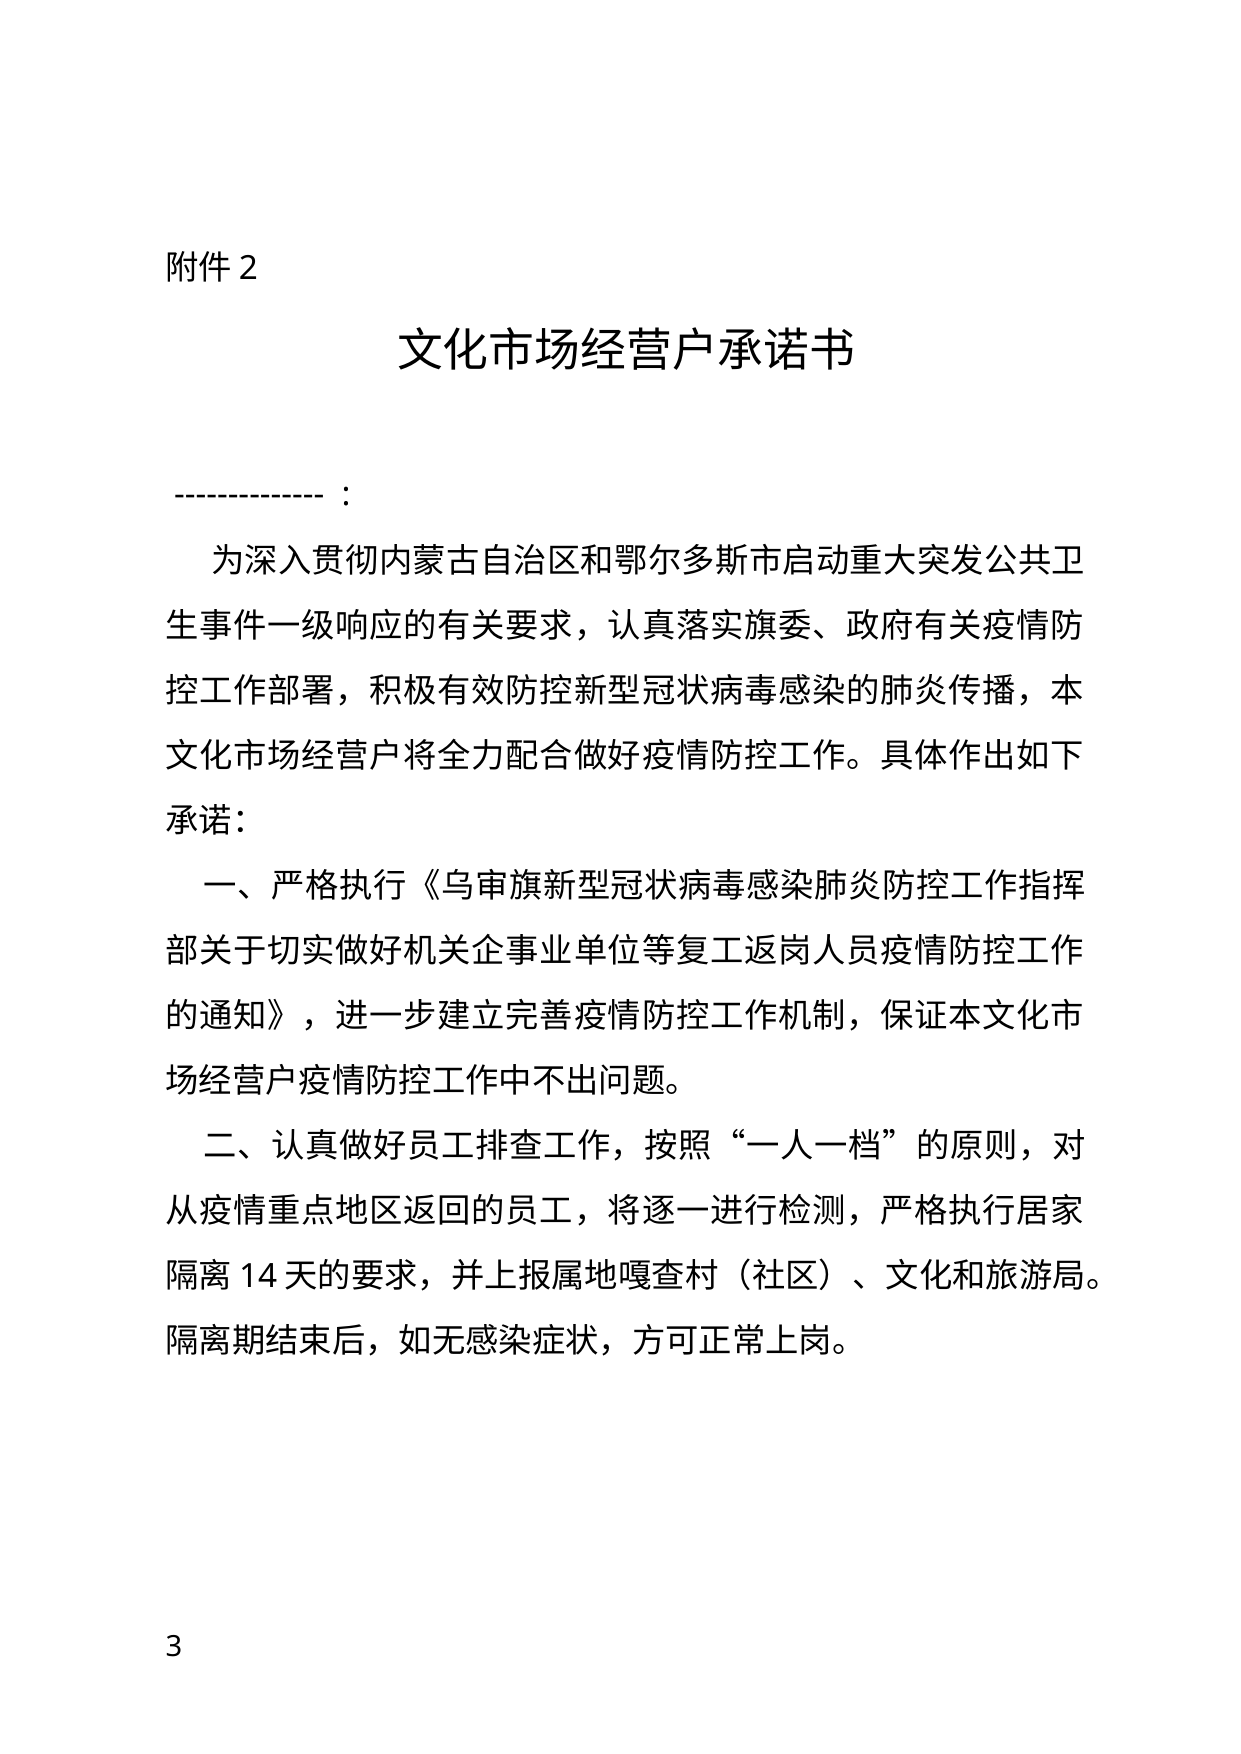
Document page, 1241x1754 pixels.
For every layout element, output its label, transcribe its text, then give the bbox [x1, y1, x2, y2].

text 文化市场经营户承诺书 [165, 298, 1087, 395]
text 附件2 [165, 233, 1087, 298]
text 二、认真做好员工排查工作，按照“一人一档”的原则，对从疫情重点地区返回的员工，将逐一进行检测，严格执行居家隔离14天的要求，并上报属地嘎查村（社区）、文化和旅游局。隔离期结束后，如无感染症状，方可正常上岗。 [165, 1110, 1087, 1370]
text -------------- : [165, 460, 1087, 525]
text 一、严格执行《乌审旗新型冠状病毒感染肺炎防控工作指挥部关于切实做好机关企事业单位等复工返岗人员疫情防控工作的通知》，进一步建立完善疫情防控工作机制，保证本文化市场经营户疫情防控工作中不出问题。 [165, 850, 1087, 1110]
text 为深入贯彻内蒙古自治区和鄂尔多斯市启动重大突发公共卫生事件一级响应的有关要求，认真落实旗委、政府有关疫情防控工作部署，积极有效防控新型冠状病毒感染的肺炎传播，本文化市场经营户将全力配合做好疫情防控工作。具体作出如下承诺： [165, 525, 1087, 850]
